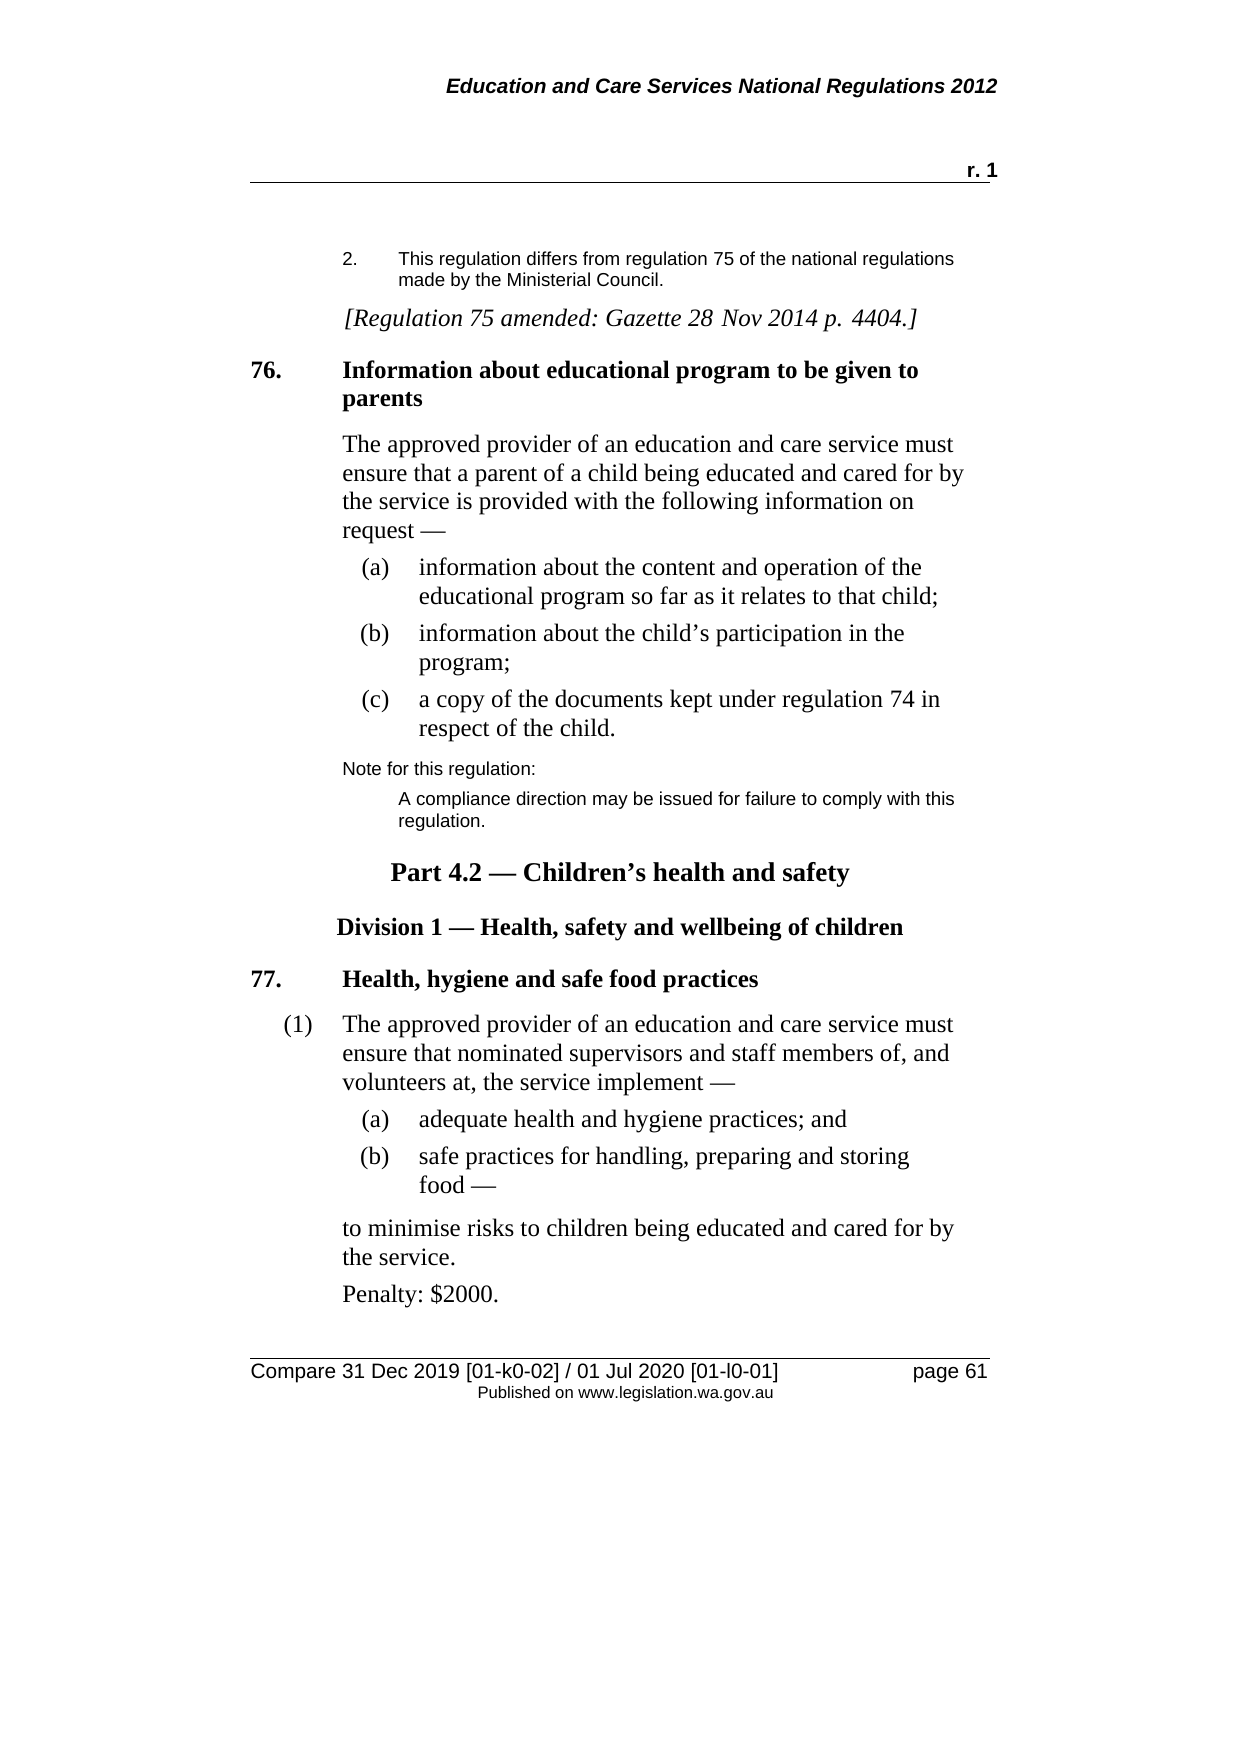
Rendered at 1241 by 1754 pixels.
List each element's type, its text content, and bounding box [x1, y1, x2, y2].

subtitle Part 4.2 — Children’s health and safety [250, 856, 990, 887]
text (a) information about the content and operation of the educational program so far as it relates to that child; [250, 552, 990, 610]
text to minimise risks to children being educated and cared for by the service. [250, 1213, 990, 1271]
text (1) The approved provider of an education and care service must ensure that nominated supervisors and staff members of, and volunteers at, the service implement — [250, 1009, 990, 1096]
text [Regulation 75 amended: Gazette 28 Nov 2014 p. 4404.] [250, 303, 990, 332]
text (b) information about the child’s participation in the program; [250, 618, 990, 676]
text (c) a copy of the documents kept under regulation 74 in respect of the child. [250, 684, 990, 741]
subtitle 77. Health, hygiene and safe food practices [250, 964, 990, 993]
text Penalty: $2000. [250, 1279, 990, 1308]
text (a) adequate health and hygiene practices; and [250, 1104, 990, 1133]
subtitle Note for this regulation: [250, 758, 990, 780]
text 2. This regulation differs from regulation 75 of the national regulations made by the Ministerial Council. [250, 247, 990, 291]
text (b) safe practices for handling, preparing and storing food — [250, 1141, 990, 1198]
text A compliance direction may be issued for failure to comply with this regulation. [250, 788, 990, 831]
subtitle Division 1 — Health, safety and wellbeing of children [250, 912, 990, 941]
subtitle 76. Information about educational program to be given to parents [250, 355, 990, 412]
text The approved provider of an education and care service must ensure that a parent of a child being educated and cared for by the service is provided with the following information on request — [250, 429, 990, 544]
